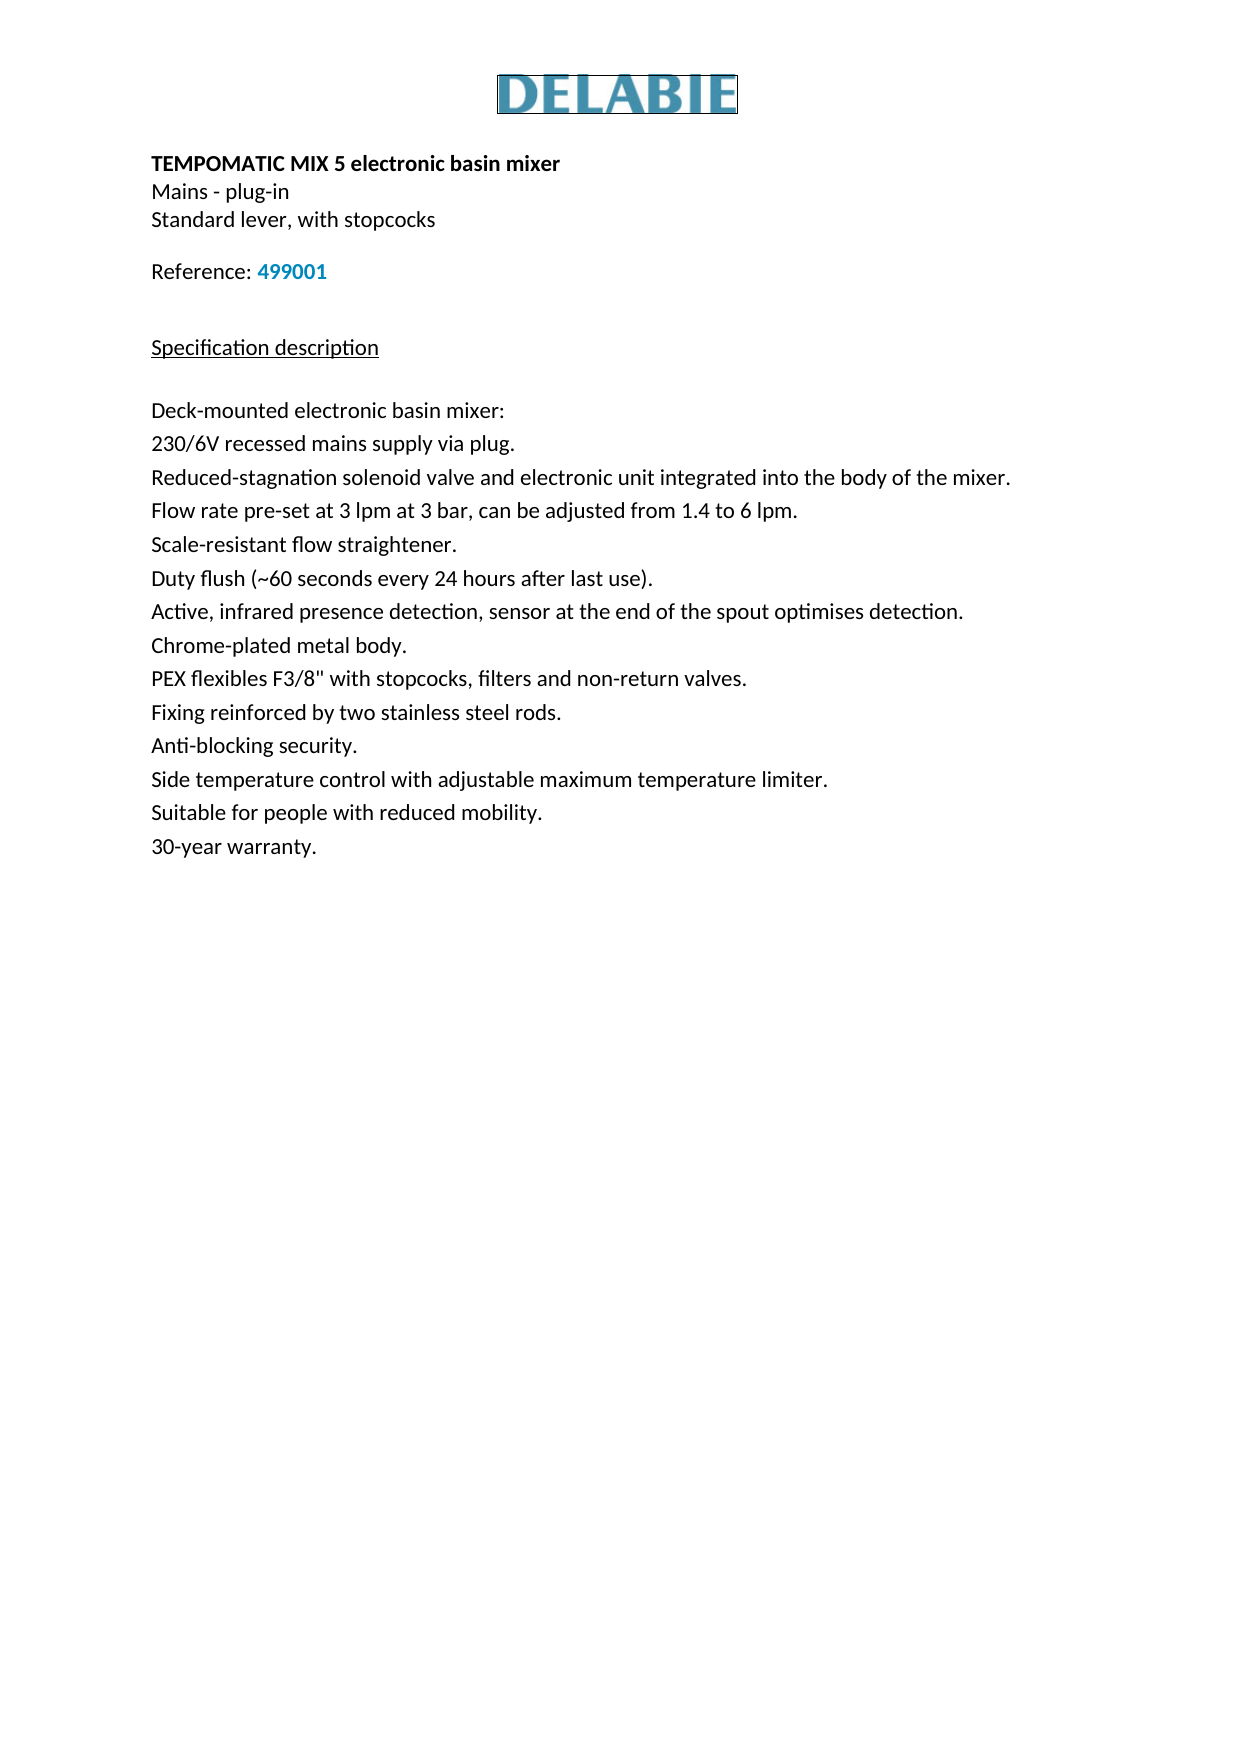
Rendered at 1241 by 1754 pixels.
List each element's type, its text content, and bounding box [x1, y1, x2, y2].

text Deck-mounted electronic basin mixer: [151, 396, 1084, 424]
text Reduced-stagnation solenoid valve and electronic unit integrated into the body of the mixer. [151, 463, 1084, 491]
text Standard lever, with stopcocks [151, 205, 1084, 233]
text Mains - plug-in [151, 177, 1084, 205]
text 230/6V recessed mains supply via plug. [151, 429, 1084, 458]
text Active, infrared presence detection, sensor at the end of the spout optimises detection. [151, 597, 1084, 625]
text Fixing reinforced by two stainless steel rods. [151, 698, 1084, 726]
text Anti-blocking security. [151, 731, 1084, 759]
text TEMPOMATIC MIX 5 electronic basin mixer [151, 149, 1084, 177]
text Chrome-plated metal body. [151, 631, 1084, 659]
text Flow rate pre-set at 3 lpm at 3 bar, can be adjusted from 1.4 to 6 lpm. [151, 497, 1084, 525]
text Suitable for people with reduced mobility. [151, 798, 1084, 827]
text Scale-resistant flow straightener. [151, 530, 1084, 558]
picture [498, 76, 737, 113]
text 30-year warranty. [151, 832, 1084, 860]
text PEX flexibles F3/8" with stopcocks, filters and non-return valves. [151, 664, 1084, 692]
text Side temperature control with adjustable maximum temperature limiter. [151, 765, 1084, 793]
text Reference: 499001 [151, 257, 1084, 285]
text Specification description [151, 333, 1084, 361]
text Duty flush (~60 seconds every 24 hours after last use). [151, 564, 1084, 592]
